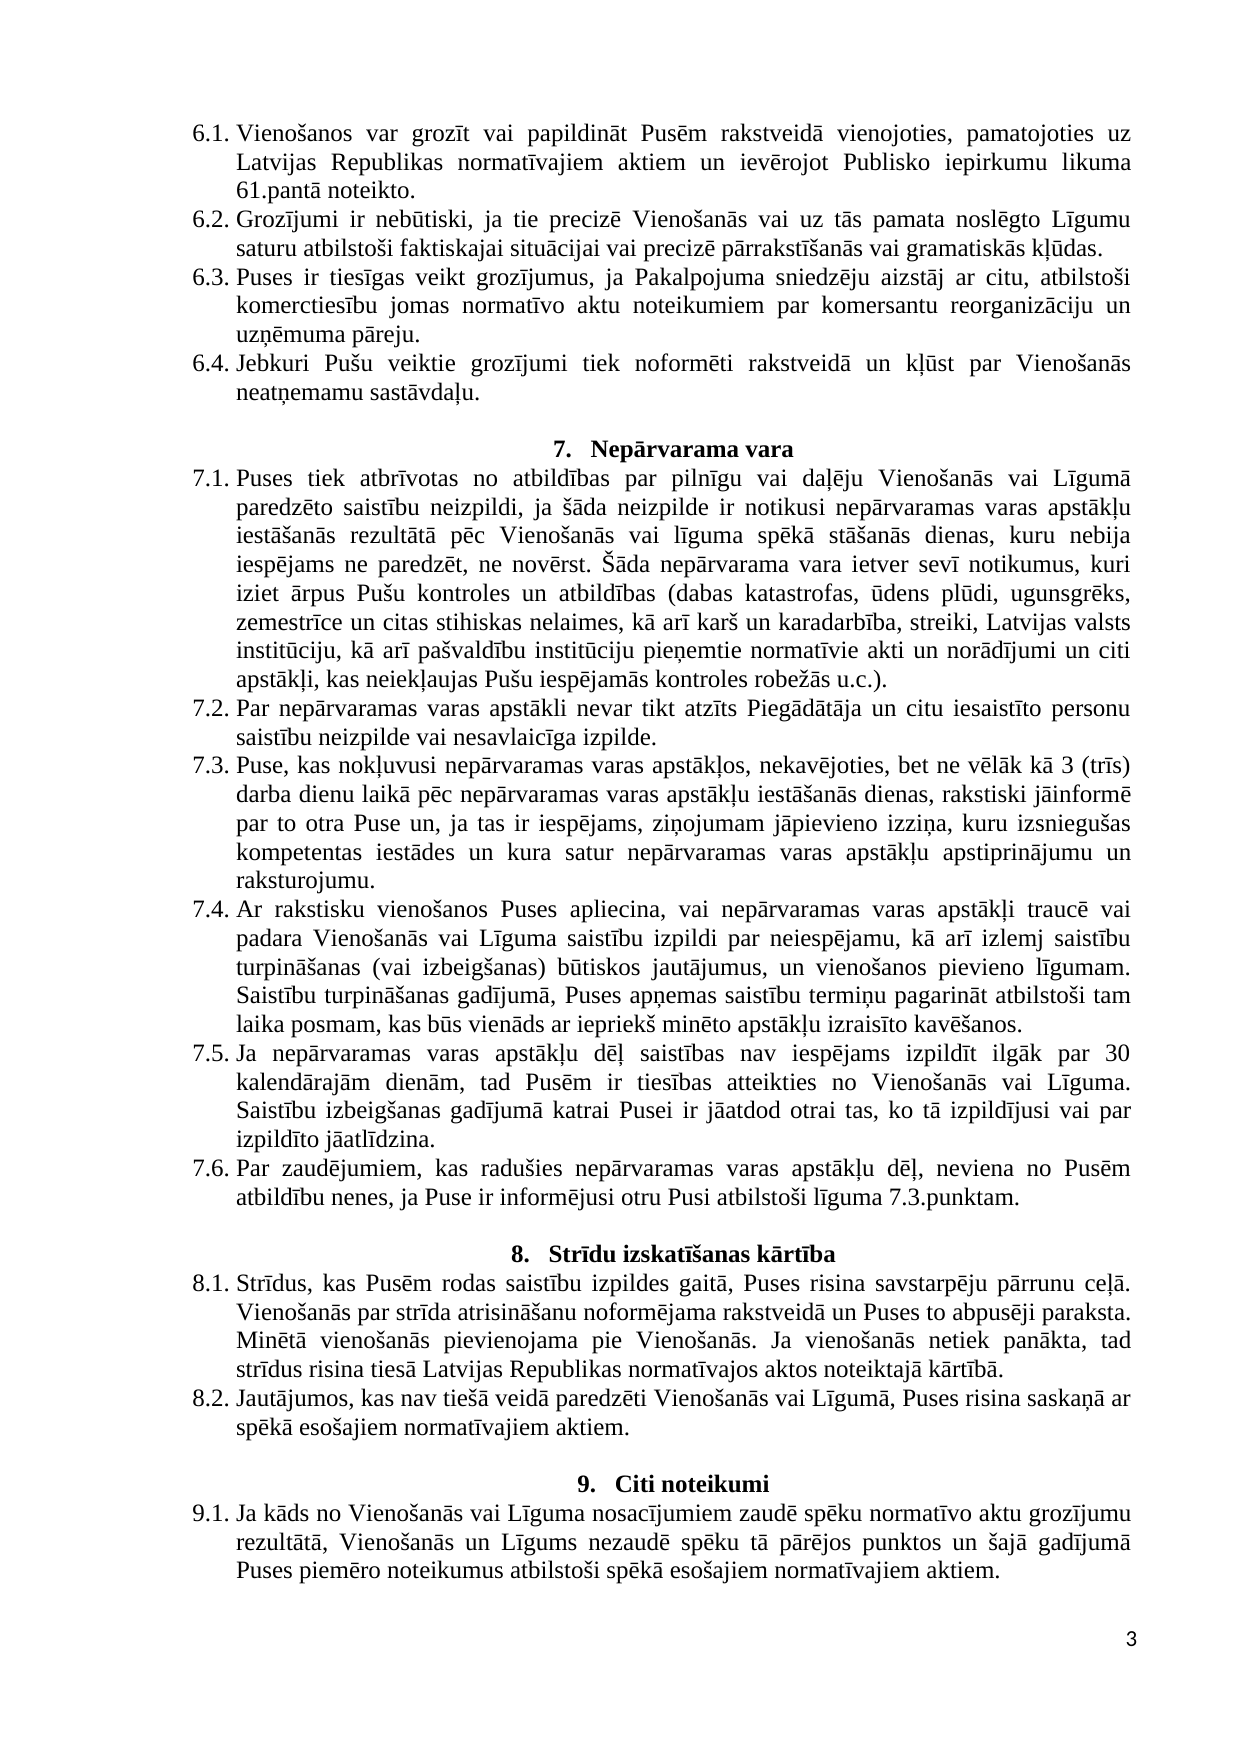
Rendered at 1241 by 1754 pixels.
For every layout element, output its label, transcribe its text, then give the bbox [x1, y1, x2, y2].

list Puse, kas nokļuvusi nepārvaramas varas apstākļos, nekavējoties, bet ne vēlāk kā 3 (trīs) darba dienu laikā pēc nepārvaramas varas apstākļu iestāšanās dienas, rakstiski jāinformē par to otra Puse un, ja tas ir iespējams, ziņojumam jāpievieno izziņa, kuru izsniegušas kompetentas iestādes un kura satur nepārvaramas varas apstākļu apstiprinājumu un raksturojumu. [192, 751, 1132, 894]
list Citi noteikumi [215, 1469, 1132, 1498]
list Vienošanos var grozīt vai papildināt Pusēm rakstveidā vienojoties, pamatojoties uz Latvijas Republikas normatīvajiem aktiem un ievērojot Publisko iepirkumu likuma 61.pantā noteikto. [192, 118, 1132, 204]
list Ar rakstisku vienošanos Puses apliecina, vai nepārvaramas varas apstākļi traucē vai padara Vienošanās vai Līguma saistību izpildi par neiespējamu, kā arī izlemj saistību turpināšanas (vai izbeigšanas) būtiskos jautājumus, un vienošanos pievieno līgumam. Saistību turpināšanas gadījumā, Puses apņemas saistību termiņu pagarināt atbilstoši tam laika posmam, kas būs vienāds ar iepriekš minēto apstākļu izraisīto kavēšanos. [192, 894, 1132, 1038]
list Grozījumi ir nebūtiski, ja tie precizē Vienošanās vai uz tās pamata noslēgto Līgumu saturu atbilstoši faktiskajai situācijai vai precizē pārrakstīšanās vai gramatiskās kļūdas. [192, 204, 1132, 262]
list Jebkuri Pušu veiktie grozījumi tiek noformēti rakstveidā un kļūst par Vienošanās neatņemamu sastāvdaļu. [192, 348, 1132, 406]
list Nepārvarama vara [215, 434, 1132, 463]
list Ja nepārvaramas varas apstākļu dēļ saistības nav iespējams izpildīt ilgāk par 30 kalendārajām dienām, tad Pusēm ir tiesības atteikties no Vienošanās vai Līguma. Saistību izbeigšanas gadījumā katrai Pusei ir jāatdod otrai tas, ko tā izpildījusi vai par izpildīto jāatlīdzina. [192, 1038, 1132, 1153]
list Puses ir tiesīgas veikt grozījumus, ja Pakalpojuma sniedzēju aizstāj ar citu, atbilstoši komerctiesību jomas normatīvo aktu noteikumiem par komersantu reorganizāciju un uzņēmuma pāreju. [192, 262, 1132, 348]
list Par nepārvaramas varas apstākli nevar tikt atzīts Piegādātāja un citu iesaistīto personu saistību neizpilde vai nesavlaicīga izpilde. [192, 693, 1132, 751]
list Strīdus, kas Pusēm rodas saistību izpildes gaitā, Puses risina savstarpēju pārrunu ceļā. Vienošanās par strīda atrisināšanu noformējama rakstveidā un Puses to abpusēji paraksta. Minētā vienošanās pievienojama pie Vienošanās. Ja vienošanās netiek panākta, tad strīdus risina tiesā Latvijas Republikas normatīvajos aktos noteiktajā kārtībā. [192, 1268, 1132, 1383]
list Puses tiek atbrīvotas no atbildības par pilnīgu vai daļēju Vienošanās vai Līgumā paredzēto saistību neizpildi, ja šāda neizpilde ir notikusi nepārvaramas varas apstākļu iestāšanās rezultātā pēc Vienošanās vai līguma spēkā stāšanās dienas, kuru nebija iespējams ne paredzēt, ne novērst. Šāda nepārvarama vara ietver sevī notikumus, kuri iziet ārpus Pušu kontroles un atbildības (dabas katastrofas, ūdens plūdi, ugunsgrēks, zemestrīce un citas stihiskas nelaimes, kā arī karš un karadarbība, streiki, Latvijas valsts institūciju, kā arī pašvaldību institūciju pieņemtie normatīvie akti un norādījumi un citi apstākļi, kas neiekļaujas Pušu iespējamās kontroles robežās u.c.). [192, 463, 1132, 693]
list Jautājumos, kas nav tiešā veidā paredzēti Vienošanās vai Līgumā, Puses risina saskaņā ar spēkā esošajiem normatīvajiem aktiem. [192, 1383, 1132, 1441]
list Par zaudējumiem, kas radušies nepārvaramas varas apstākļu dēļ, neviena no Pusēm atbildību nenes, ja Puse ir informējusi otru Pusi atbilstoši līguma 7.3.punktam. [192, 1153, 1132, 1211]
list Strīdu izskatīšanas kārtība [215, 1239, 1132, 1268]
list Ja kāds no Vienošanās vai Līguma nosacījumiem zaudē spēku normatīvo aktu grozījumu rezultātā, Vienošanās un Līgums nezaudē spēku tā pārējos punktos un šajā gadījumā Puses piemēro noteikumus atbilstoši spēkā esošajiem normatīvajiem aktiem. [192, 1498, 1132, 1584]
